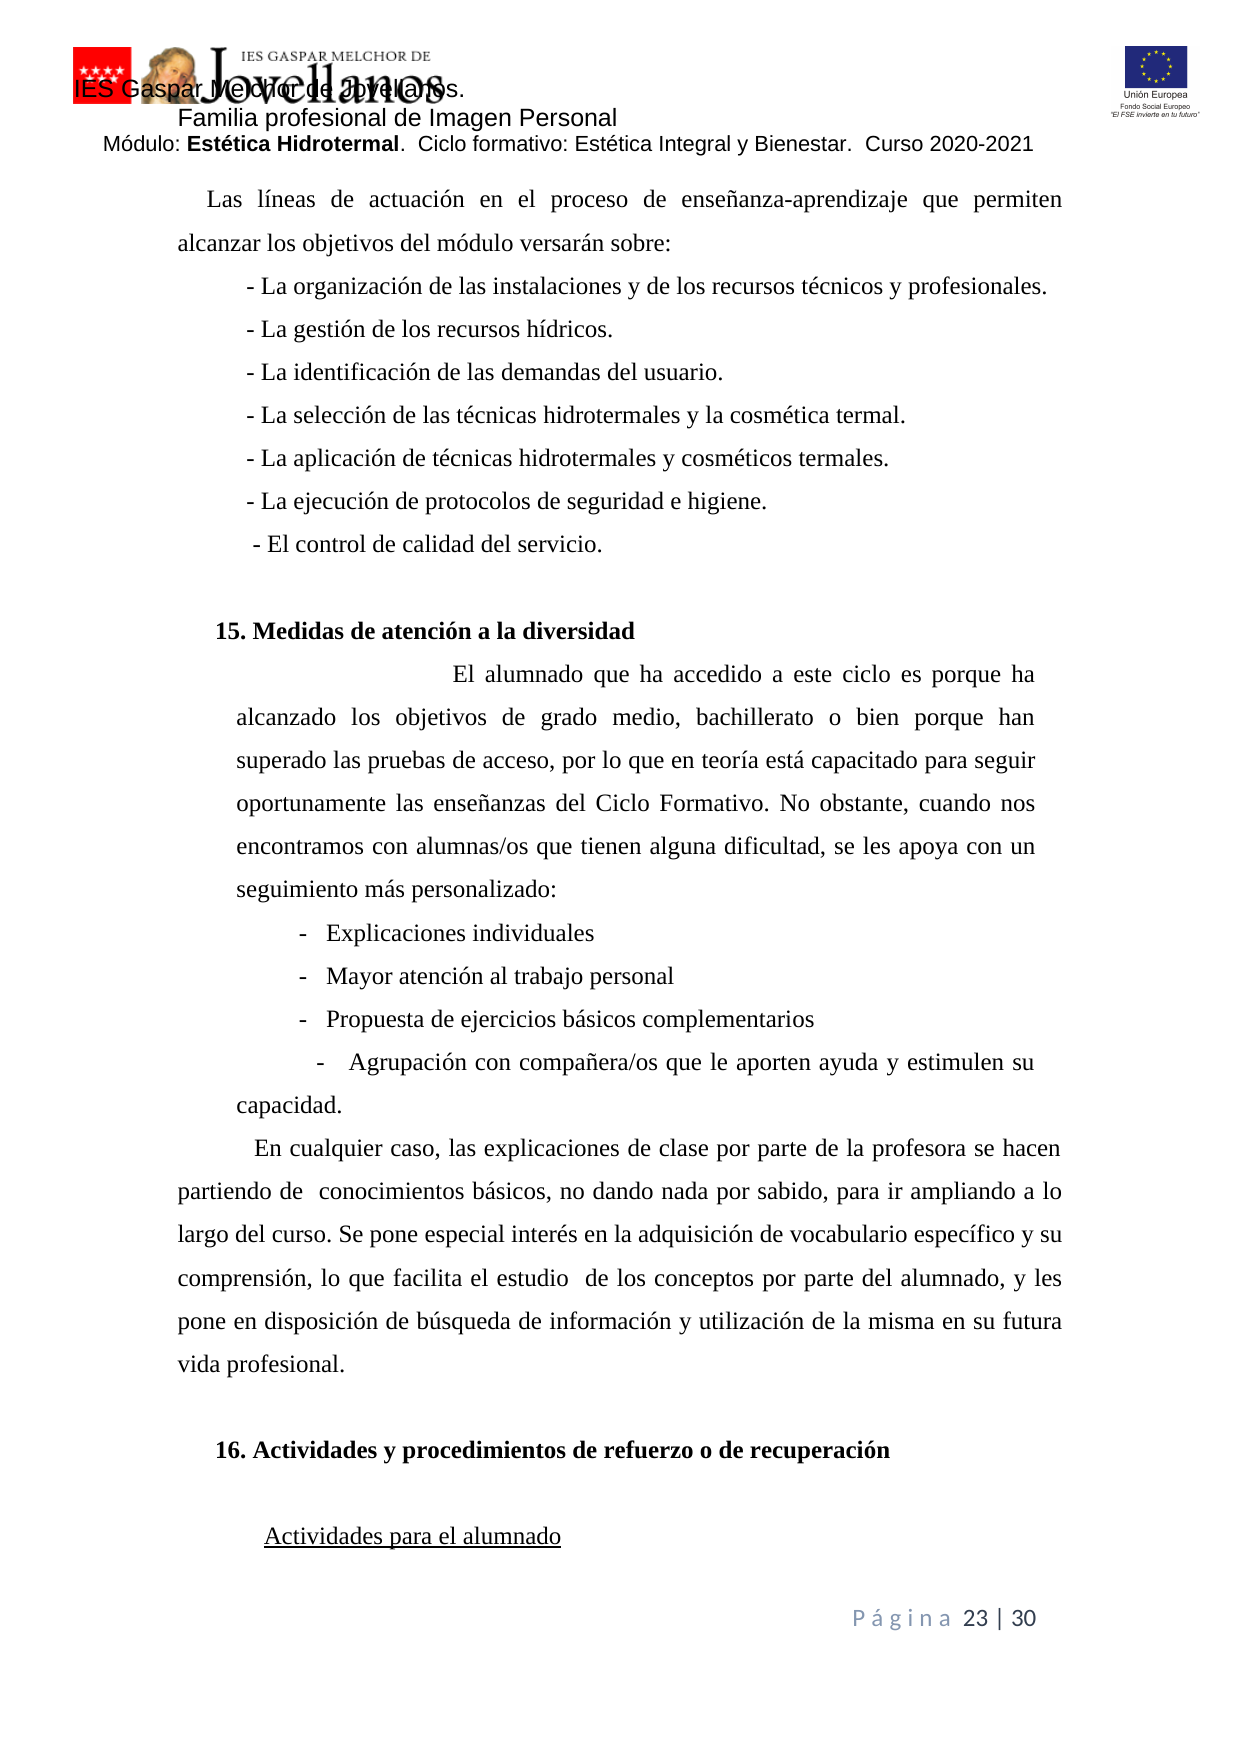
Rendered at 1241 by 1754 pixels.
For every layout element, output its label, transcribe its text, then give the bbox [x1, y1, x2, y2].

text - Mayor atención al trabajo personal [236, 961, 1036, 989]
text - La organización de las instalaciones y de los recursos técnicos y profesionales. [246, 271, 1063, 299]
text - La identificación de las demandas del usuario. [246, 357, 1063, 386]
text - La gestión de los recursos hídricos. [246, 314, 1063, 343]
picture [1110, 46, 1200, 117]
text Las líneas de actuación en el proceso de enseñanza-aprendizaje que permiten alcanzar los objetivos del módulo versarán sobre: [177, 184, 1063, 256]
text - Agrupación con compañera/os que le aporten ayuda y estimulen su capacidad. [236, 1047, 1036, 1119]
list Actividades y procedimientos de refuerzo o de recuperación [215, 1435, 1063, 1464]
text - Propuesta de ejercicios básicos complementarios [236, 1004, 1036, 1033]
text En cualquier caso, las explicaciones de clase por parte de la profesora se hacen partiendo de conocimientos básicos, no dando nada por sabido, para ir ampliando a lo largo del curso. Se pone especial interés en la adquisición de vocabulario específico y su comprensión, lo que facilita el estudio de los conceptos por parte del alumnado, y les pone en disposición de búsqueda de información y utilización de la misma en su futura vida profesional. [177, 1133, 1063, 1378]
text - El control de calidad del servicio. [252, 529, 1063, 558]
text Actividades para el alumnado [177, 1521, 1063, 1550]
picture [73, 47, 455, 104]
text - La aplicación de técnicas hidrotermales y cosméticos termales. [246, 443, 1063, 472]
list Medidas de atención a la diversidad [215, 616, 1063, 644]
text El alumnado que ha accedido a este ciclo es porque ha alcanzado los objetivos de grado medio, bachillerato o bien porque han superado las pruebas de acceso, por lo que en teoría está capacitado para seguir oportunamente las enseñanzas del Ciclo Formativo. No obstante, cuando nos encontramos con alumnas/os que tienen alguna dificultad, se les apoya con un seguimiento más personalizado: [236, 659, 1036, 903]
text - Explicaciones individuales [236, 918, 1036, 946]
text - La ejecución de protocolos de seguridad e higiene. [246, 486, 1063, 515]
text - La selección de las técnicas hidrotermales y la cosmética termal. [246, 400, 1063, 429]
